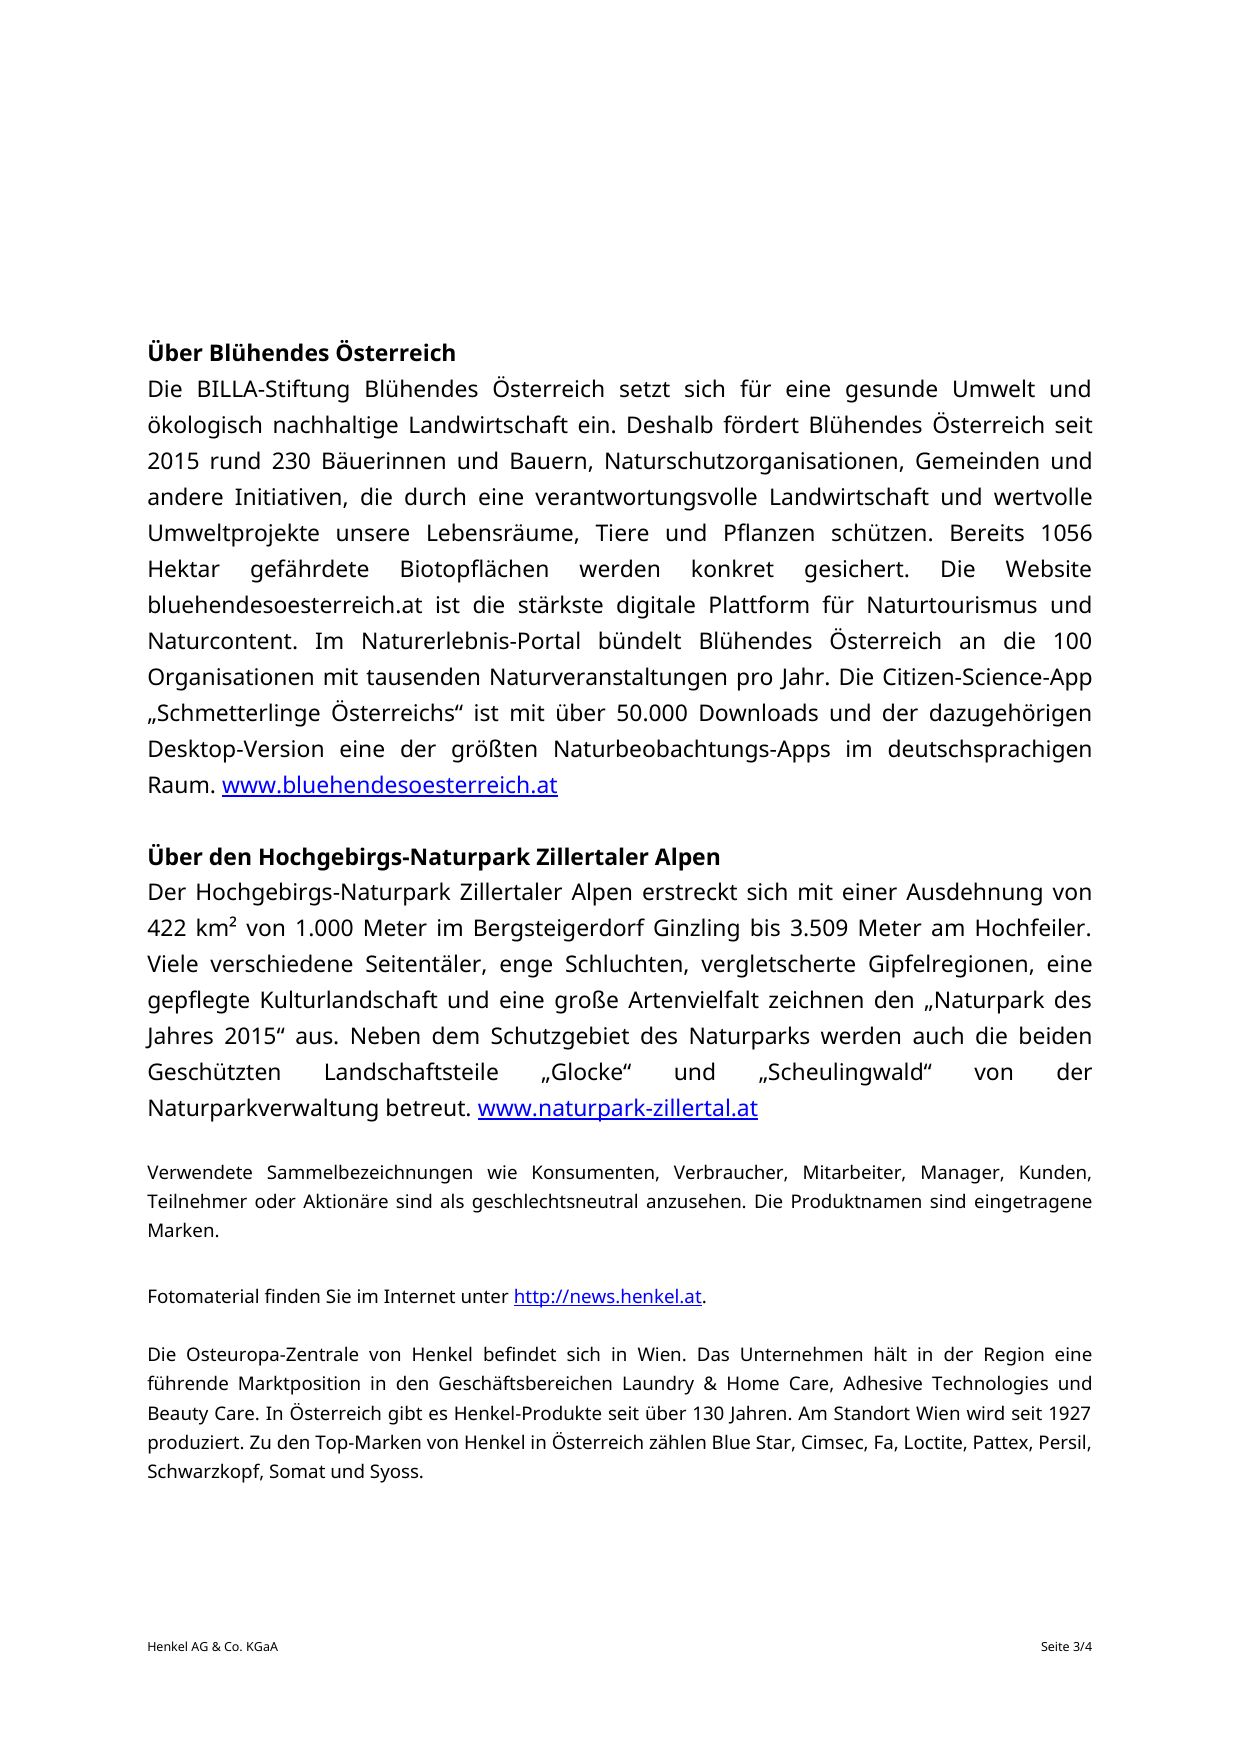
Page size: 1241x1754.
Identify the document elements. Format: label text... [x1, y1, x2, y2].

text Verwendete Sammelbezeichnungen wie Konsumenten, Verbraucher, Mitarbeiter, Manager, Kunden, Teilnehmer oder Aktionäre sind als geschlechtsneutral anzusehen. Die Produktnamen sind eingetragene Marken. [147, 1159, 1093, 1243]
text Über den Hochgebirgs-Naturpark Zillertaler Alpen [147, 840, 1093, 872]
text Über Blühendes Österreich [147, 337, 1093, 368]
text Fotomaterial finden Sie im Internet unter http://news.henkel.at. [147, 1283, 1093, 1308]
text Der Hochgebirgs-Naturpark Zillertaler Alpen erstreckt sich mit einer Ausdehnung von 422 km² von 1.000 Meter im Bergsteigerdorf Ginzling bis 3.509 Meter am Hochfeiler. Viele verschiedene Seitentäler, enge Schluchten, vergletscherte Gipfelregionen, eine gepflegte Kulturlandschaft und eine große Artenvielfalt zeichnen den „Naturpark des Jahres 2015“ aus. Neben dem Schutzgebiet des Naturparks werden auch die beiden Geschützten Landschaftsteile „Glocke“ und „Scheulingwald“ von der Naturparkverwaltung betreut. www.naturpark-zillertal.at [147, 876, 1093, 1123]
text Die BILLA-Stiftung Blühendes Österreich setzt sich für eine gesunde Umwelt und ökologisch nachhaltige Landwirtschaft ein. Deshalb fördert Blühendes Österreich seit 2015 rund 230 Bäuerinnen und Bauern, Naturschutzorganisationen, Gemeinden und andere Initiativen, die durch eine verantwortungsvolle Landwirtschaft und wertvolle Umweltprojekte unsere Lebensräume, Tiere und Pflanzen schützen. Bereits 1056 Hektar gefährdete Biotopflächen werden konkret gesichert. Die Website bluehendesoesterreich.at ist die stärkste digitale Plattform für Naturtourismus und Naturcontent. Im Naturerlebnis-Portal bündelt Blühendes Österreich an die 100 Organisationen mit tausenden Naturveranstaltungen pro Jahr. Die Citizen-Science-App „Schmetterlinge Österreichs“ ist mit über 50.000 Downloads und der dazugehörigen Desktop-Version eine der größten Naturbeobachtungs-Apps im deutschsprachigen Raum. www.bluehendesoesterreich.at [147, 373, 1093, 800]
text Die Osteuropa-Zentrale von Henkel befindet sich in Wien. Das Unternehmen hält in der Region eine führende Marktposition in den Geschäftsbereichen Laundry & Home Care, Adhesive Technologies und Beauty Care. In Österreich gibt es Henkel-Produkte seit über 130 Jahren. Am Standort Wien wird seit 1927 produziert. Zu den Top-Marken von Henkel in Österreich zählen Blue Star, Cimsec, Fa, Loctite, Pattex, Persil, Schwarzkopf, Somat und Syoss. [147, 1341, 1093, 1484]
